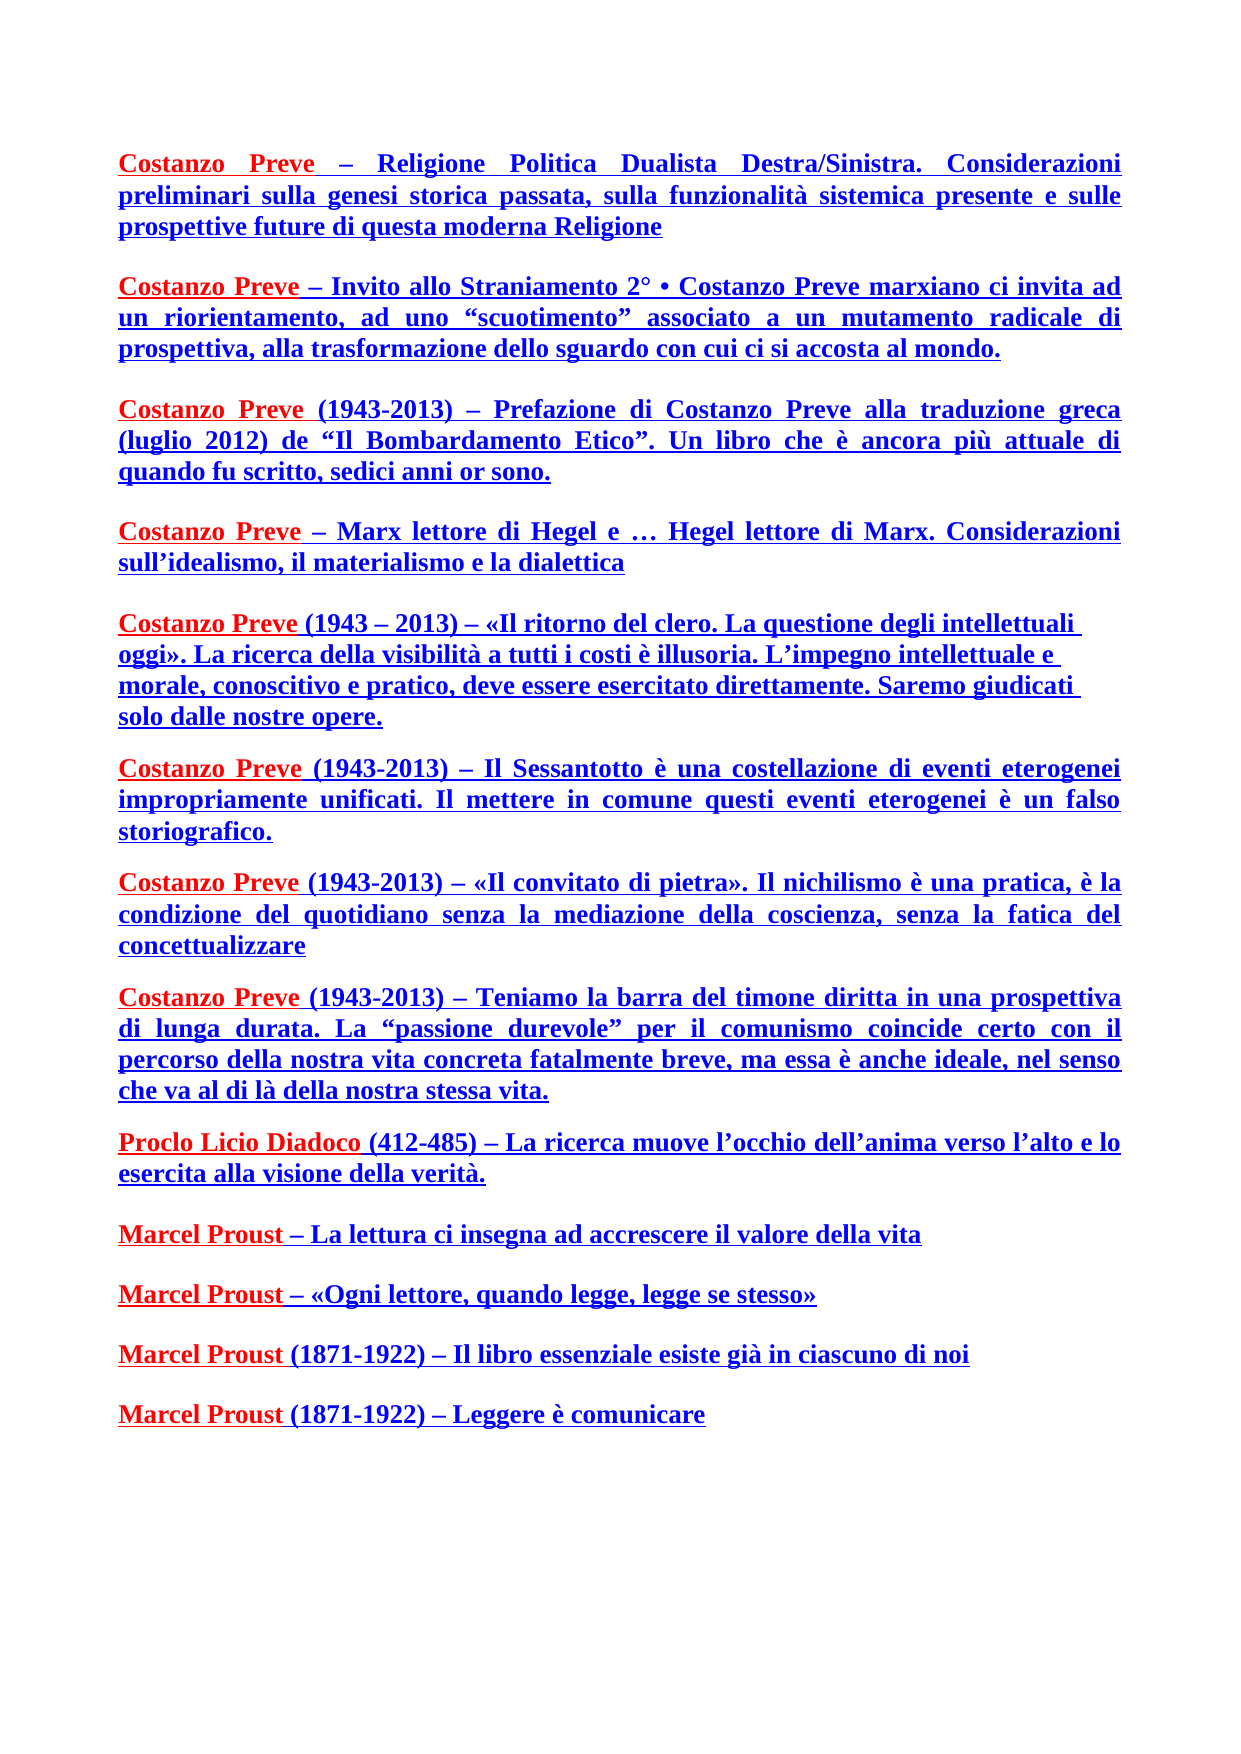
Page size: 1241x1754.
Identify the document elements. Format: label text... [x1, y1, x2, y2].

subtitle Costanzo Preve (1943-2013) – Prefazione di Costanzo Preve alla traduzione greca (luglio 2012) de “Il Bombardamento Etico”. Un libro che è ancora più attuale di quando fu scritto, sedici anni or sono. [118, 421, 1122, 486]
subtitle Costanzo Preve – Religione Politica Dualista Destra/Sinistra. Considerazioni preliminari sulla genesi storica passata, sulla funzionalità sistemica presente e sulle prospettive future di questa moderna Religione [118, 176, 1122, 206]
subtitle Marcel Proust – La lettura ci insegna ad accrescere il valore della vita [118, 1218, 1122, 1249]
subtitle Marcel Proust (1871-1922) – Leggere è comunicare [118, 1399, 1122, 1430]
subtitle Costanzo Preve – Marx lettore di Hegel e … Hegel lettore di Marx. Considerazioni sull’idealismo, il materialismo e la dialettica [118, 515, 1122, 578]
text Costanzo Preve (1943-2013) – «Il convitato di pietra». Il nichilismo è una pratica, è la condizione del quotidiano senza la mediazione della coscienza, senza la fatica del concettualizzare [118, 926, 1122, 960]
text Costanzo Preve (1943-2013) – Teniamo la barra del timone diritta in una prospettiva di lunga durata. La “passione durevole” per il comunismo coincide certo con il percorso della nostra vita concreta fatalmente breve, ma essa è anche ideale, nel senso che va al di là della nostra stessa vita. [118, 1009, 1122, 1039]
subtitle Costanzo Preve (1943 – 2013) – «Il ritorno del clero. La questione degli intellettuali oggi». La ricerca della visibilità a tutti i costi è illusoria. L’impegno intellettuale e morale, conoscitivo e pratico, deve essere esercitato direttamente. Saremo giudicati solo dalle nostre opere. [118, 607, 1122, 731]
subtitle Proclo Licio Diadoco (412-485) – La ricerca muove l’occhio dell’anima verso l’alto e lo esercita alla visione della verità. [118, 1126, 1122, 1188]
subtitle Costanzo Preve (1943-2013) – Il Sessantotto è una costellazione di eventi eterogenei impropriamente unificati. Il mettere in comune questi eventi eterogenei è un falso storiografico. [118, 752, 1122, 846]
text Costanzo Preve (1943-2013) – Teniamo la barra del timone diritta in una prospettiva di lunga durata. La “passione durevole” per il comunismo coincide certo con il percorso della nostra vita concreta fatalmente breve, ma essa è anche ideale, nel senso che va al di là della nostra stessa vita. [118, 1072, 1122, 1105]
subtitle Costanzo Preve – Invito allo Straniamento 2° • Costanzo Preve marxiano ci invita ad un riorientamento, ad uno “scuotimento” associato a un mutamento radicale di prospettiva, alla trasformazione dello sguardo con cui ci si accosta al mondo. [118, 330, 1122, 364]
subtitle Costanzo Preve – Religione Politica Dualista Destra/Sinistra. Considerazioni preliminari sulla genesi storica passata, sulla funzionalità sistemica presente e sulle prospettive future di questa moderna Religione [118, 148, 1122, 175]
subtitle Costanzo Preve (1943-2013) – Prefazione di Costanzo Preve alla traduzione greca (luglio 2012) de “Il Bombardamento Etico”. Un libro che è ancora più attuale di quando fu scritto, sedici anni or sono. [118, 393, 1122, 420]
text Costanzo Preve (1943-2013) – «Il convitato di pietra». Il nichilismo è una pratica, è la condizione del quotidiano senza la mediazione della coscienza, senza la fatica del concettualizzare [118, 867, 1122, 894]
subtitle Costanzo Preve – Invito allo Straniamento 2° • Costanzo Preve marxiano ci invita ad un riorientamento, ad uno “scuotimento” associato a un mutamento radicale di prospettiva, alla trasformazione dello sguardo con cui ci si accosta al mondo. [118, 270, 1122, 297]
subtitle Marcel Proust – «Ogni lettore, quando legge, legge se stesso» [118, 1278, 1122, 1309]
subtitle Marcel Proust (1871-1922) – Il libro essenziale esiste già in ciascuno di noi [118, 1338, 1122, 1369]
text Costanzo Preve (1943-2013) – Teniamo la barra del timone diritta in una prospettiva di lunga durata. La “passione durevole” per il comunismo coincide certo con il percorso della nostra vita concreta fatalmente breve, ma essa è anche ideale, nel senso che va al di là della nostra stessa vita. [118, 1041, 1122, 1070]
subtitle Costanzo Preve – Invito allo Straniamento 2° • Costanzo Preve marxiano ci invita ad un riorientamento, ad uno “scuotimento” associato a un mutamento radicale di prospettiva, alla trasformazione dello sguardo con cui ci si accosta al mondo. [118, 299, 1122, 328]
subtitle Costanzo Preve – Religione Politica Dualista Destra/Sinistra. Considerazioni preliminari sulla genesi storica passata, sulla funzionalità sistemica presente e sulle prospettive future di questa moderna Religione [118, 207, 1122, 241]
text Costanzo Preve (1943-2013) – «Il convitato di pietra». Il nichilismo è una pratica, è la condizione del quotidiano senza la mediazione della coscienza, senza la fatica del concettualizzare [118, 895, 1122, 925]
text Costanzo Preve (1943-2013) – Teniamo la barra del timone diritta in una prospettiva di lunga durata. La “passione durevole” per il comunismo coincide certo con il percorso della nostra vita concreta fatalmente breve, ma essa è anche ideale, nel senso che va al di là della nostra stessa vita. [118, 981, 1122, 1008]
